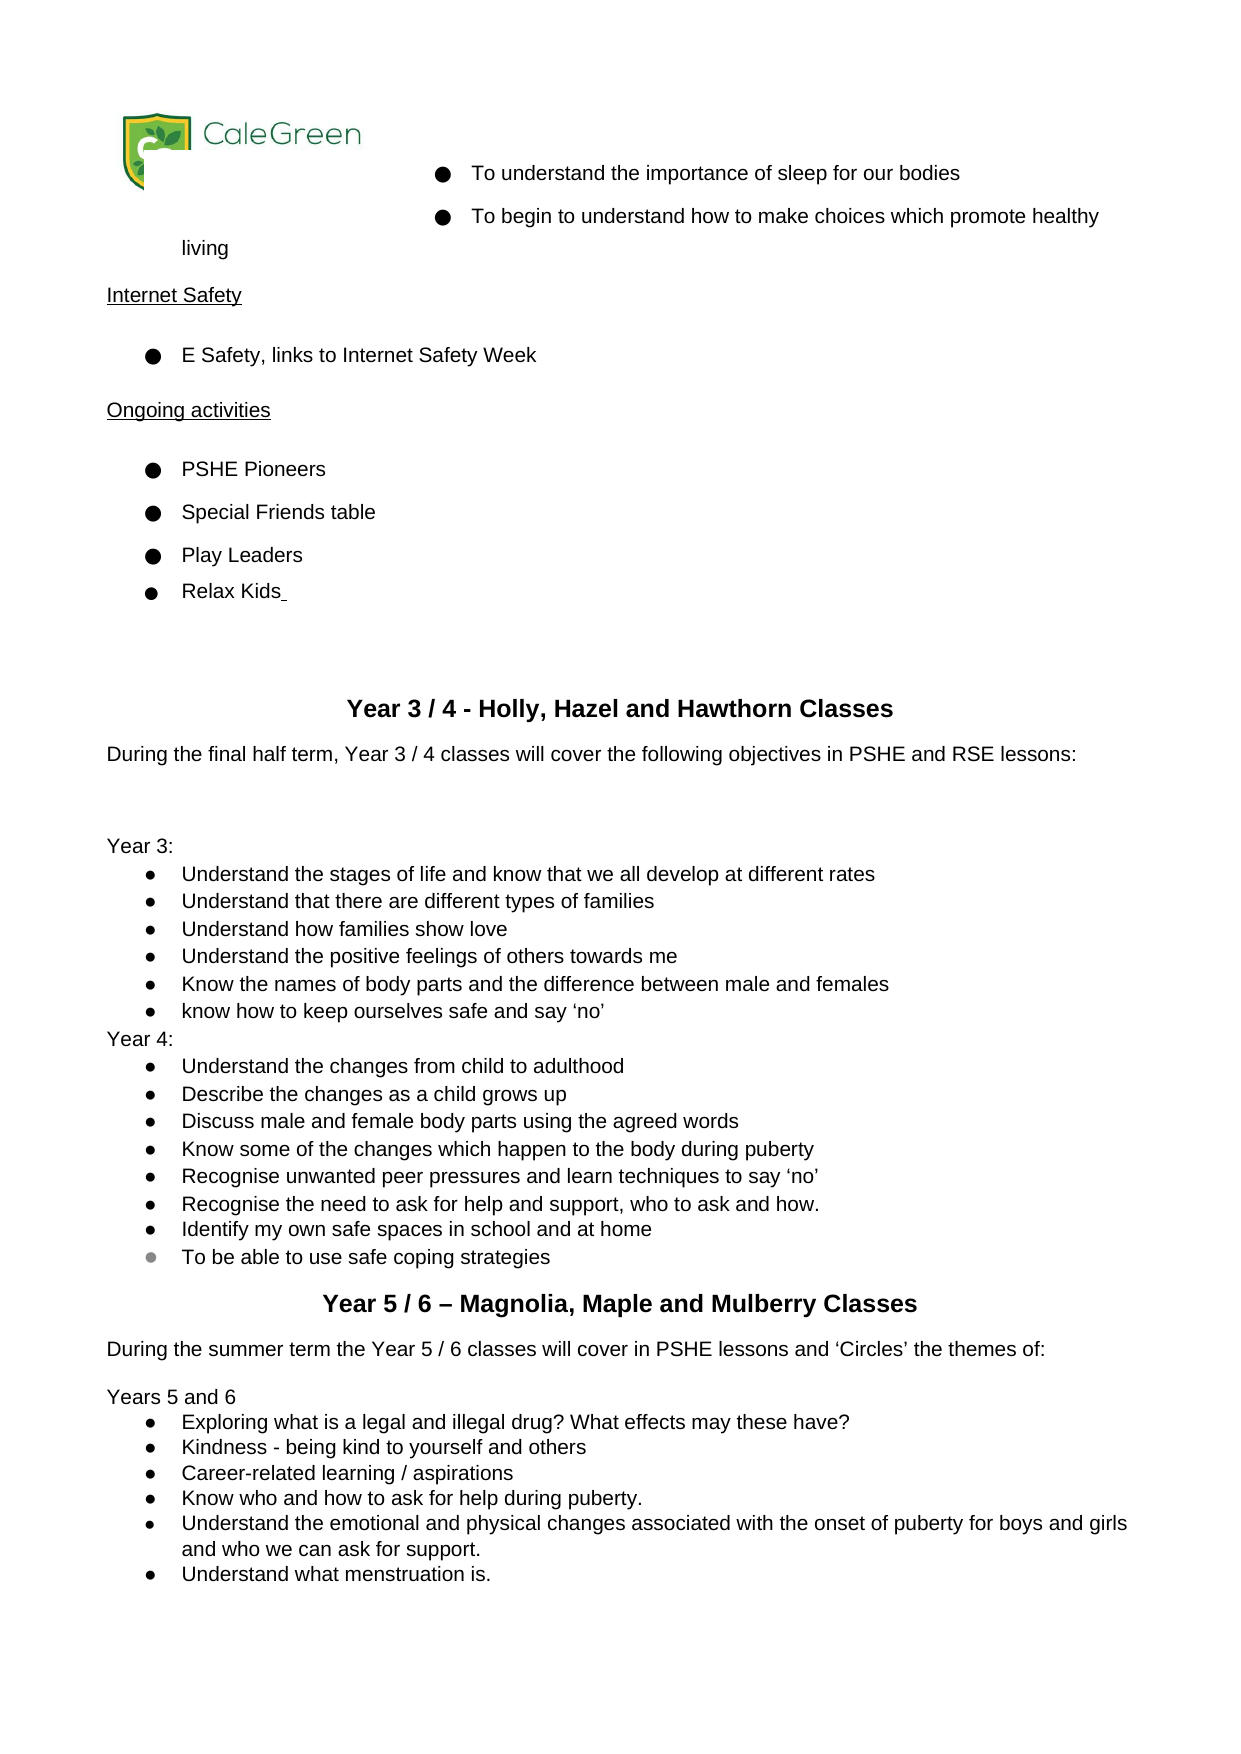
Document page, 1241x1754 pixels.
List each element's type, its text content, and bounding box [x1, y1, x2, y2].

text During the summer term the Year 5 / 6 classes will cover in PSHE lessons and ‘Circles’ the themes of: [106, 1337, 1134, 1361]
list Career-related learning / aspirations [144, 1460, 1134, 1484]
list Describe the changes as a child grows up [144, 1082, 1134, 1106]
text Internet Safety [106, 283, 1134, 307]
list To begin to understand how to make choices which promote healthy living [144, 193, 1134, 259]
list Play Leaders [144, 531, 1134, 574]
list Recognise unwanted peer pressures and learn techniques to say ‘no’ [144, 1164, 1134, 1188]
text Ongoing activities [106, 398, 1134, 422]
list PSHE Pioneers [144, 446, 1134, 488]
list Know some of the changes which happen to the body during puberty [144, 1137, 1134, 1161]
list Discuss male and female body parts using the agreed words [144, 1109, 1134, 1133]
list Understand how families show love [144, 917, 1134, 941]
list To understand the importance of sleep for our bodies [144, 150, 1134, 193]
text During the final half term, Year 3 / 4 classes will cover the following objectives in PSHE and RSE lessons: [106, 742, 1134, 766]
list Understand the emotional and physical changes associated with the onset of puberty for boys and girls and who we can ask for support. [144, 1511, 1134, 1560]
list Identify my own safe spaces in school and at home [144, 1217, 1134, 1241]
text Years 5 and 6 [106, 1384, 1134, 1408]
list Understand that there are different types of families [144, 889, 1134, 913]
list Relax Kids [144, 574, 1134, 608]
list Kindness - being kind to yourself and others [144, 1435, 1134, 1459]
list Know who and how to ask for help during puberty. [144, 1486, 1134, 1510]
text Year 5 / 6 – Magnolia, Maple and Mulberry Classes [106, 1289, 1134, 1317]
list E Safety, links to Internet Safety Week [144, 331, 1134, 374]
list know how to keep ourselves safe and say ‘no’ [144, 999, 1134, 1023]
list Understand what menstruation is. [144, 1562, 1134, 1586]
list Understand the stages of life and know that we all develop at different rates [144, 862, 1134, 886]
text Year 3: [106, 834, 1134, 858]
list Know the names of body parts and the difference between male and females [144, 972, 1134, 996]
list Special Friends table [144, 488, 1134, 531]
list Understand the changes from child to adulthood [144, 1054, 1134, 1078]
text Year 3 / 4 - Holly, Hazel and Hawthorn Classes [106, 694, 1134, 723]
text Year 4: [106, 1027, 1134, 1051]
list Understand the positive feelings of others towards me [144, 944, 1134, 968]
picture [106, 102, 378, 209]
list Exploring what is a legal and illegal drug? What effects may these have? [144, 1410, 1134, 1434]
list Recognise the need to ask for help and support, who to ask and how. [144, 1192, 1134, 1216]
list To be able to use safe coping strategies [144, 1242, 1134, 1270]
